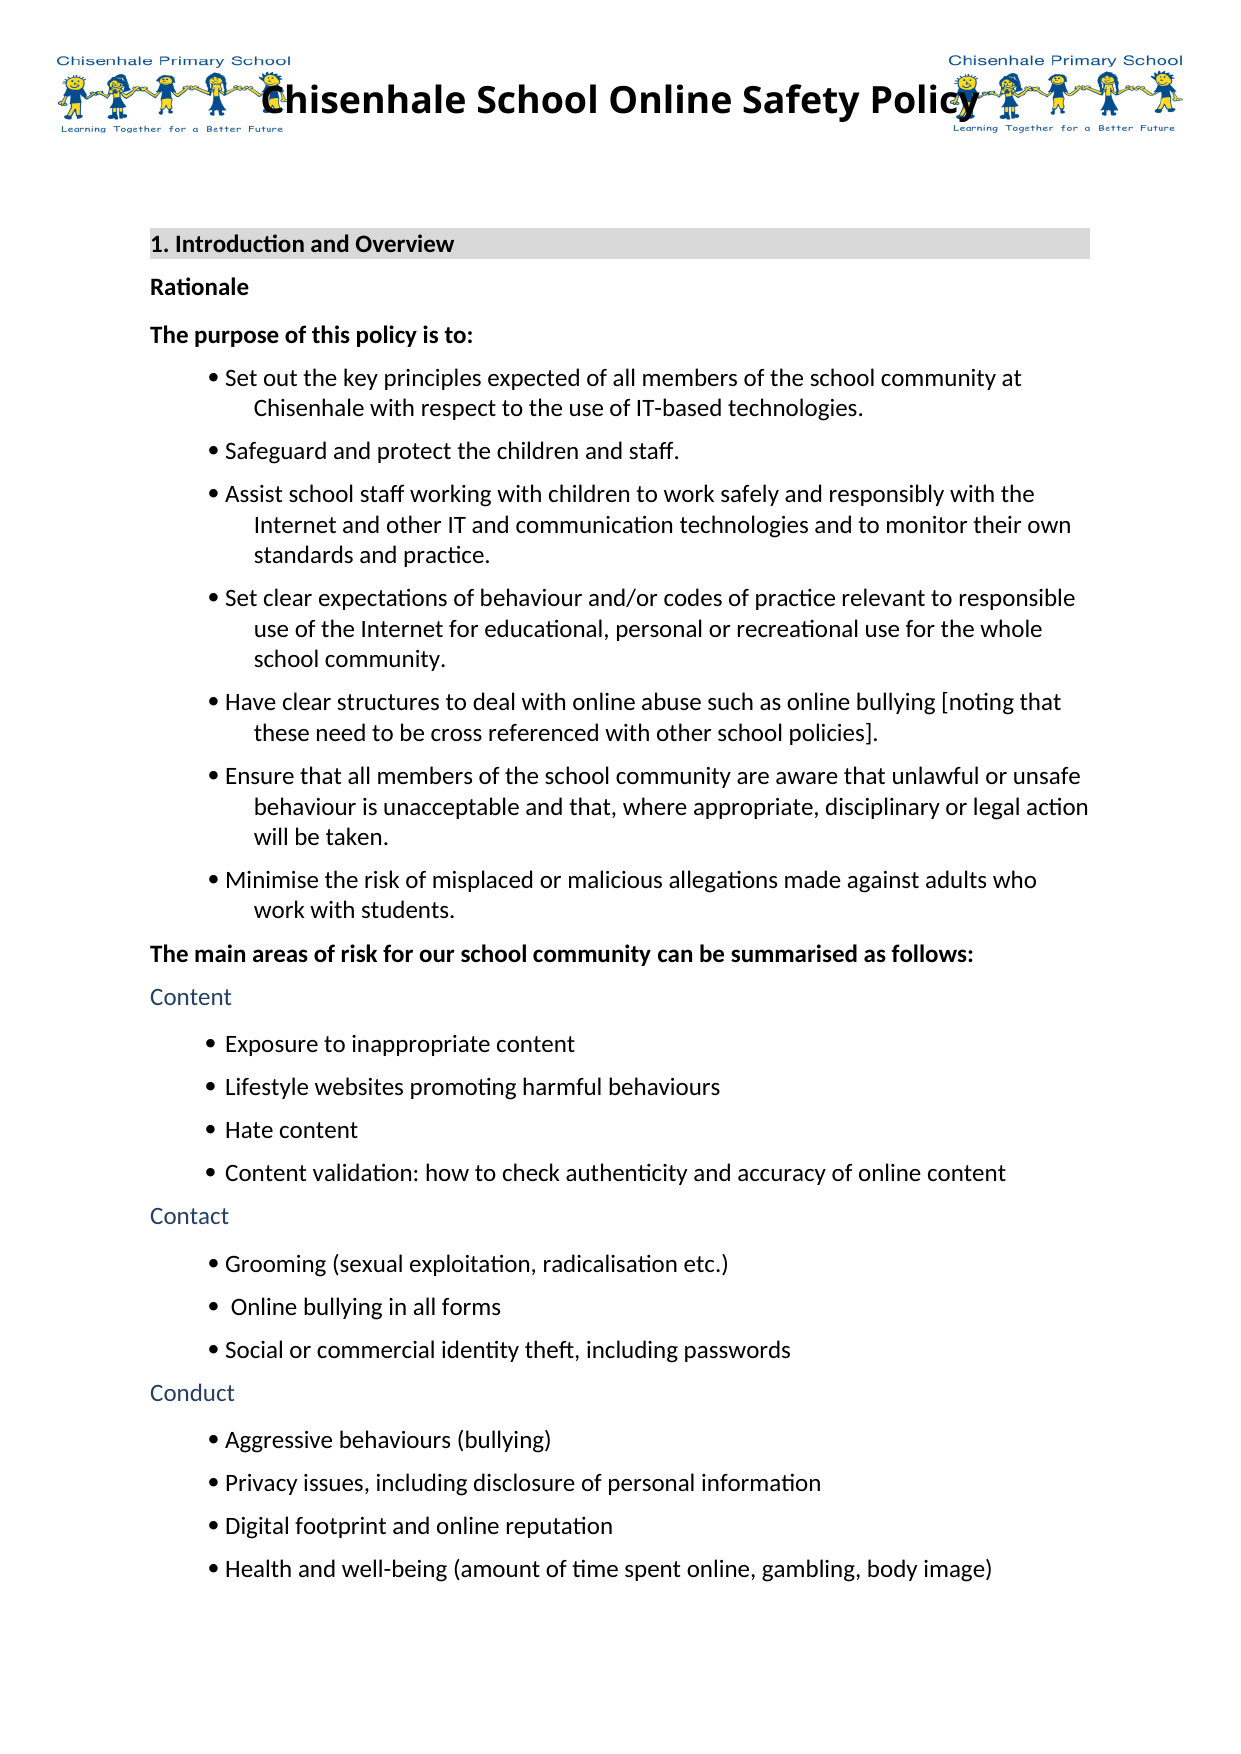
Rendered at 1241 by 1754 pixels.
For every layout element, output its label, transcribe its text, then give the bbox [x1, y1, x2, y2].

list Set clear expectations of behaviour and/or codes of practice relevant to responsible use of the Internet for educational, personal or recreational use for the whole school community. [209, 582, 1090, 674]
list Digital footprint and online reputation [209, 1510, 1090, 1541]
list Social or commercial identity theft, including passwords [209, 1334, 1090, 1364]
list Aggressive behaviours (bullying) [209, 1424, 1090, 1455]
subtitle Conduct [150, 1377, 1090, 1407]
list Set out the key principles expected of all members of the school community at Chisenhale with respect to the use of IT-based technologies. [209, 362, 1090, 423]
text Rationale [150, 271, 1090, 302]
subtitle Content [150, 981, 1090, 1011]
list Content validation: how to check authenticity and accuracy of online content [206, 1157, 1090, 1188]
picture [936, 40, 1194, 146]
list Online bullying in all forms [209, 1291, 1090, 1321]
list Ensure that all members of the school community are aware that unlawful or unsafe behaviour is unacceptable and that, where appropriate, disciplinary or legal action will be taken. [209, 760, 1090, 852]
list Grooming (sexual exploitation, radicalisation etc.) [209, 1248, 1090, 1278]
text 1. Introduction and Overview [150, 228, 1090, 259]
picture [43, 40, 302, 146]
list Health and well-being (amount of time spent online, gambling, body image) [209, 1553, 1090, 1584]
list Assist school staff working with children to work safely and responsibly with the Internet and other IT and communication technologies and to monitor their own standards and practice. [209, 478, 1090, 570]
list Privacy issues, including disclosure of personal information [209, 1467, 1090, 1498]
list Lifestyle websites promoting harmful behaviours [206, 1071, 1090, 1102]
list Safeguard and protect the children and staff. [209, 435, 1090, 466]
text The main areas of risk for our school community can be summarised as follows: [150, 938, 1090, 968]
list Hate content [206, 1114, 1090, 1145]
text The purpose of this policy is to: [150, 319, 1090, 349]
list Have clear structures to deal with online abuse such as online bullying [noting that these need to be cross referenced with other school policies]. [209, 687, 1090, 748]
list Minimise the risk of misplaced or malicious allegations made against adults who work with students. [209, 864, 1090, 925]
subtitle Contact [150, 1200, 1090, 1231]
list Exposure to inappropriate content [206, 1028, 1090, 1059]
